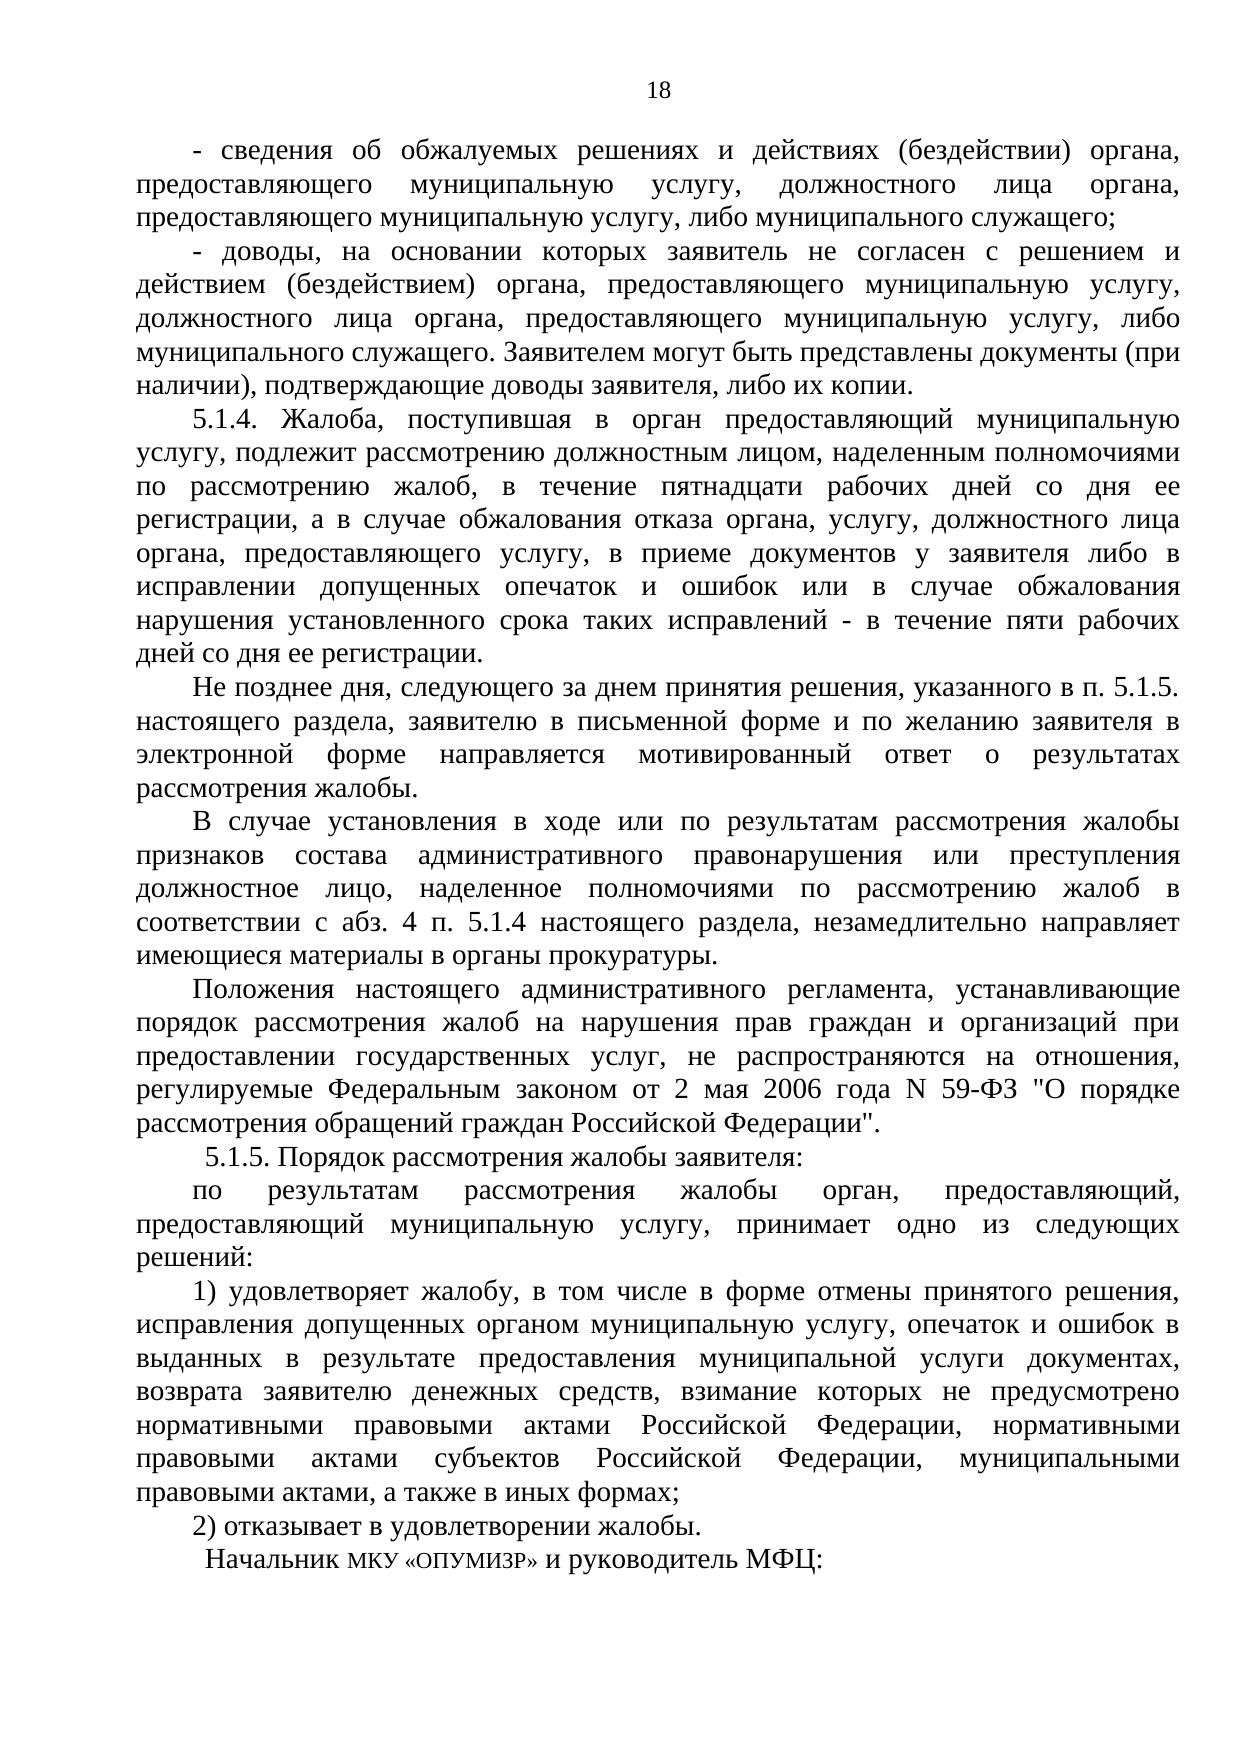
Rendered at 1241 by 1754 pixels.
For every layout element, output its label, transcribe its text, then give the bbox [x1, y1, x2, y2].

text - сведения об обжалуемых решениях и действиях (бездействии) органа, предоставляющего муниципальную услугу, должностного лица органа, предоставляющего муниципальную услугу, либо муниципального служащего; [136, 132, 1181, 233]
text Положения настоящего административного регламента, устанавливающие порядок рассмотрения жалоб на нарушения прав граждан и организаций при предоставлении государственных услуг, не распространяются на отношения, регулируемые Федеральным законом от 2 мая 2006 года N 59-ФЗ "О порядке рассмотрения обращений граждан Российской Федерации". [136, 971, 1181, 1139]
text по результатам рассмотрения жалобы орган, предоставляющий, предоставляющий муниципальную услугу, принимает одно из следующих решений: [136, 1172, 1181, 1273]
text 1) удовлетворяет жалобу, в том числе в форме отмены принятого решения, исправления допущенных органом муниципальную услугу, опечаток и ошибок в выданных в результате предоставления муниципальной услуги документах, возврата заявителю денежных средств, взимание которых не предусмотрено нормативными правовыми актами Российской Федерации, нормативными правовыми актами субъектов Российской Федерации, муниципальными правовыми актами, а также в иных формах; [136, 1273, 1181, 1508]
text 5.1.4. Жалоба, поступившая в орган предоставляющий муниципальную услугу, подлежит рассмотрению должностным лицом, наделенным полномочиями по рассмотрению жалоб, в течение пятнадцати рабочих дней со дня ее регистрации, а в случае обжалования отказа органа, услугу, должностного лица органа, предоставляющего услугу, в приеме документов у заявителя либо в исправлении допущенных опечаток и ошибок или в случае обжалования нарушения установленного срока таких исправлений - в течение пяти рабочих дней со дня ее регистрации. [136, 401, 1181, 669]
text - доводы, на основании которых заявитель не согласен с решением и действием (бездействием) органа, предоставляющего муниципальную услугу, должностного лица органа, предоставляющего муниципальную услугу, либо муниципального служащего. Заявителем могут быть представлены документы (при наличии), подтверждающие доводы заявителя, либо их копии. [136, 233, 1181, 401]
text 5.1.5. Порядок рассмотрения жалобы заявителя: [136, 1139, 1181, 1172]
text 2) отказывает в удовлетворении жалобы. [136, 1508, 1181, 1541]
text В случае установления в ходе или по результатам рассмотрения жалобы признаков состава административного правонарушения или преступления должностное лицо, наделенное полномочиями по рассмотрению жалоб в соответствии с абз. 4 п. 5.1.4 настоящего раздела, незамедлительно направляет имеющиеся материалы в органы прокуратуры. [136, 803, 1181, 971]
text Не позднее дня, следующего за днем принятия решения, указанного в п. 5.1.5. настоящего раздела, заявителю в письменной форме и по желанию заявителя в электронной форме направляется мотивированный ответ о результатах рассмотрения жалобы. [136, 669, 1181, 803]
text Начальник МКУ «ОПУМИЗР» и руководитель МФЦ: [136, 1541, 1181, 1575]
